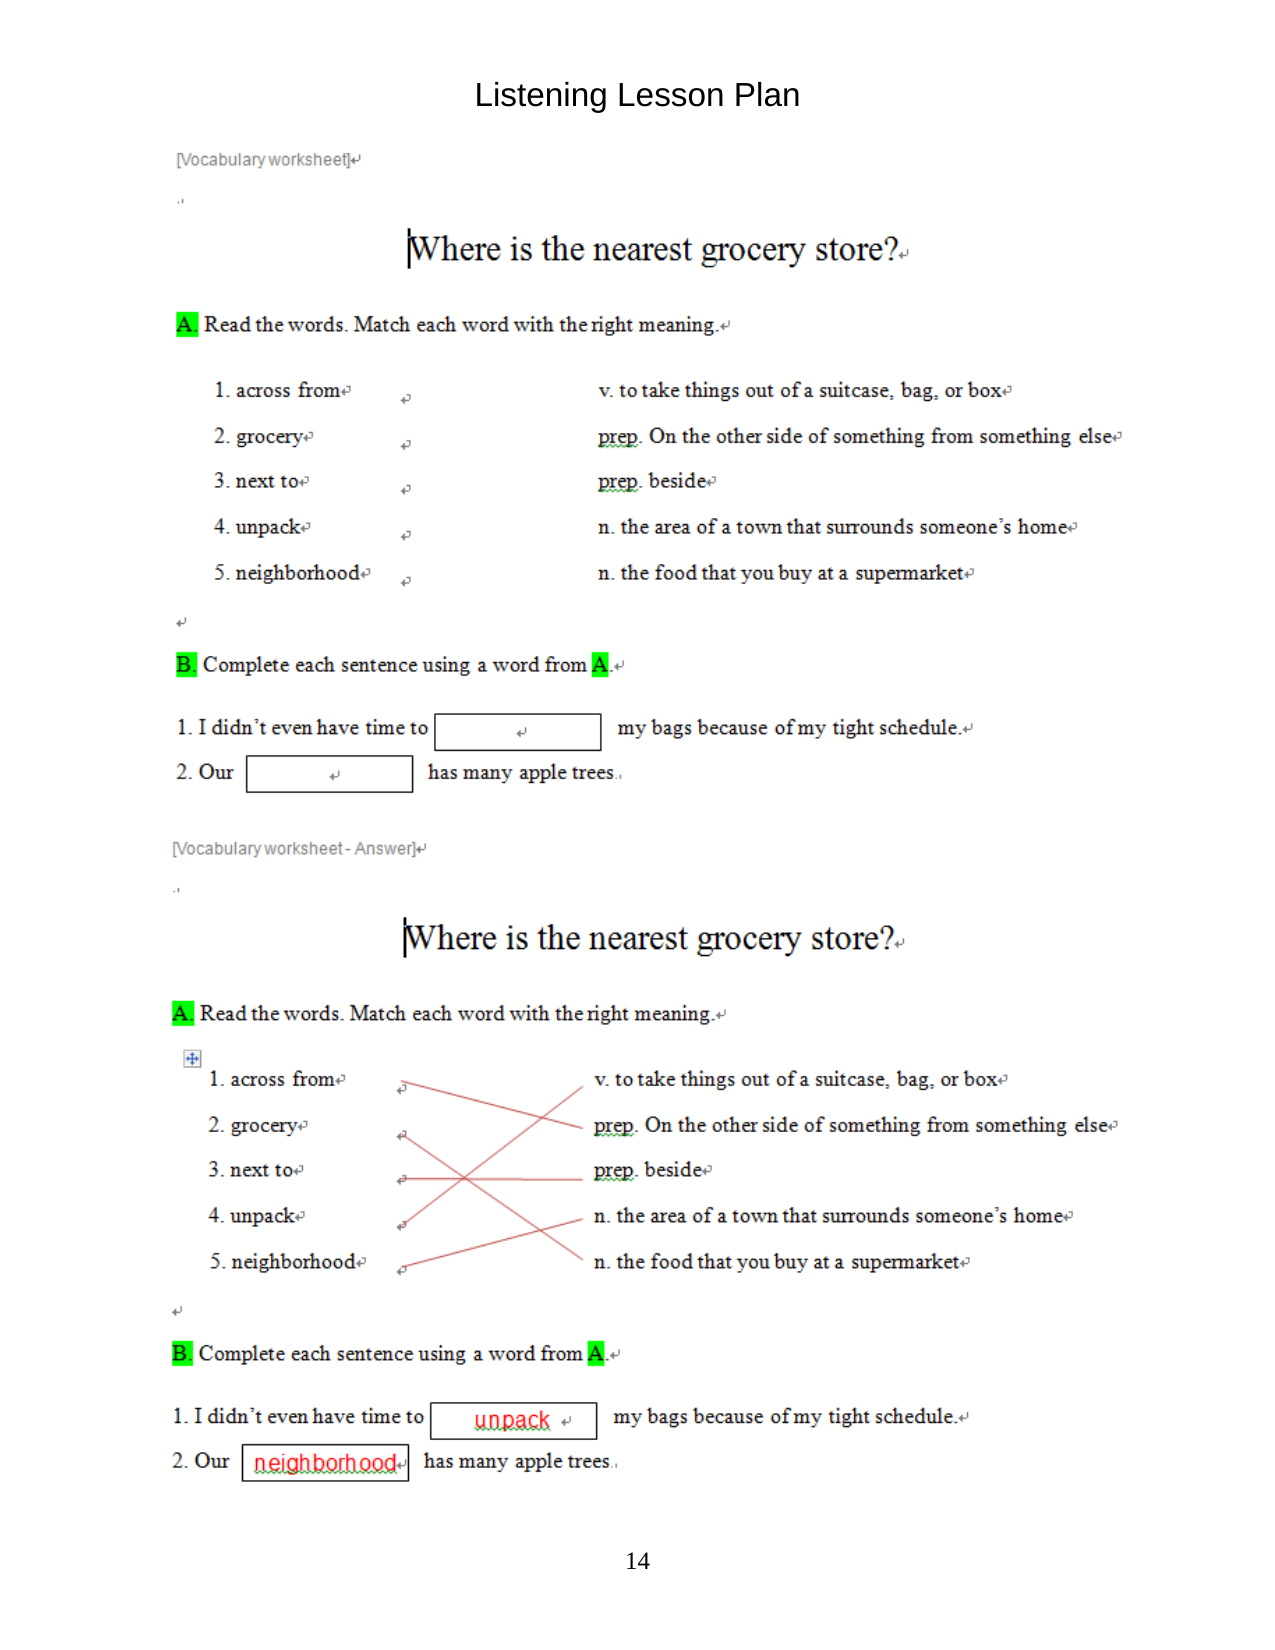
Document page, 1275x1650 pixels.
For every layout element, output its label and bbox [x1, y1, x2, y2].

picture [150, 832, 1125, 1493]
picture [150, 150, 1125, 807]
